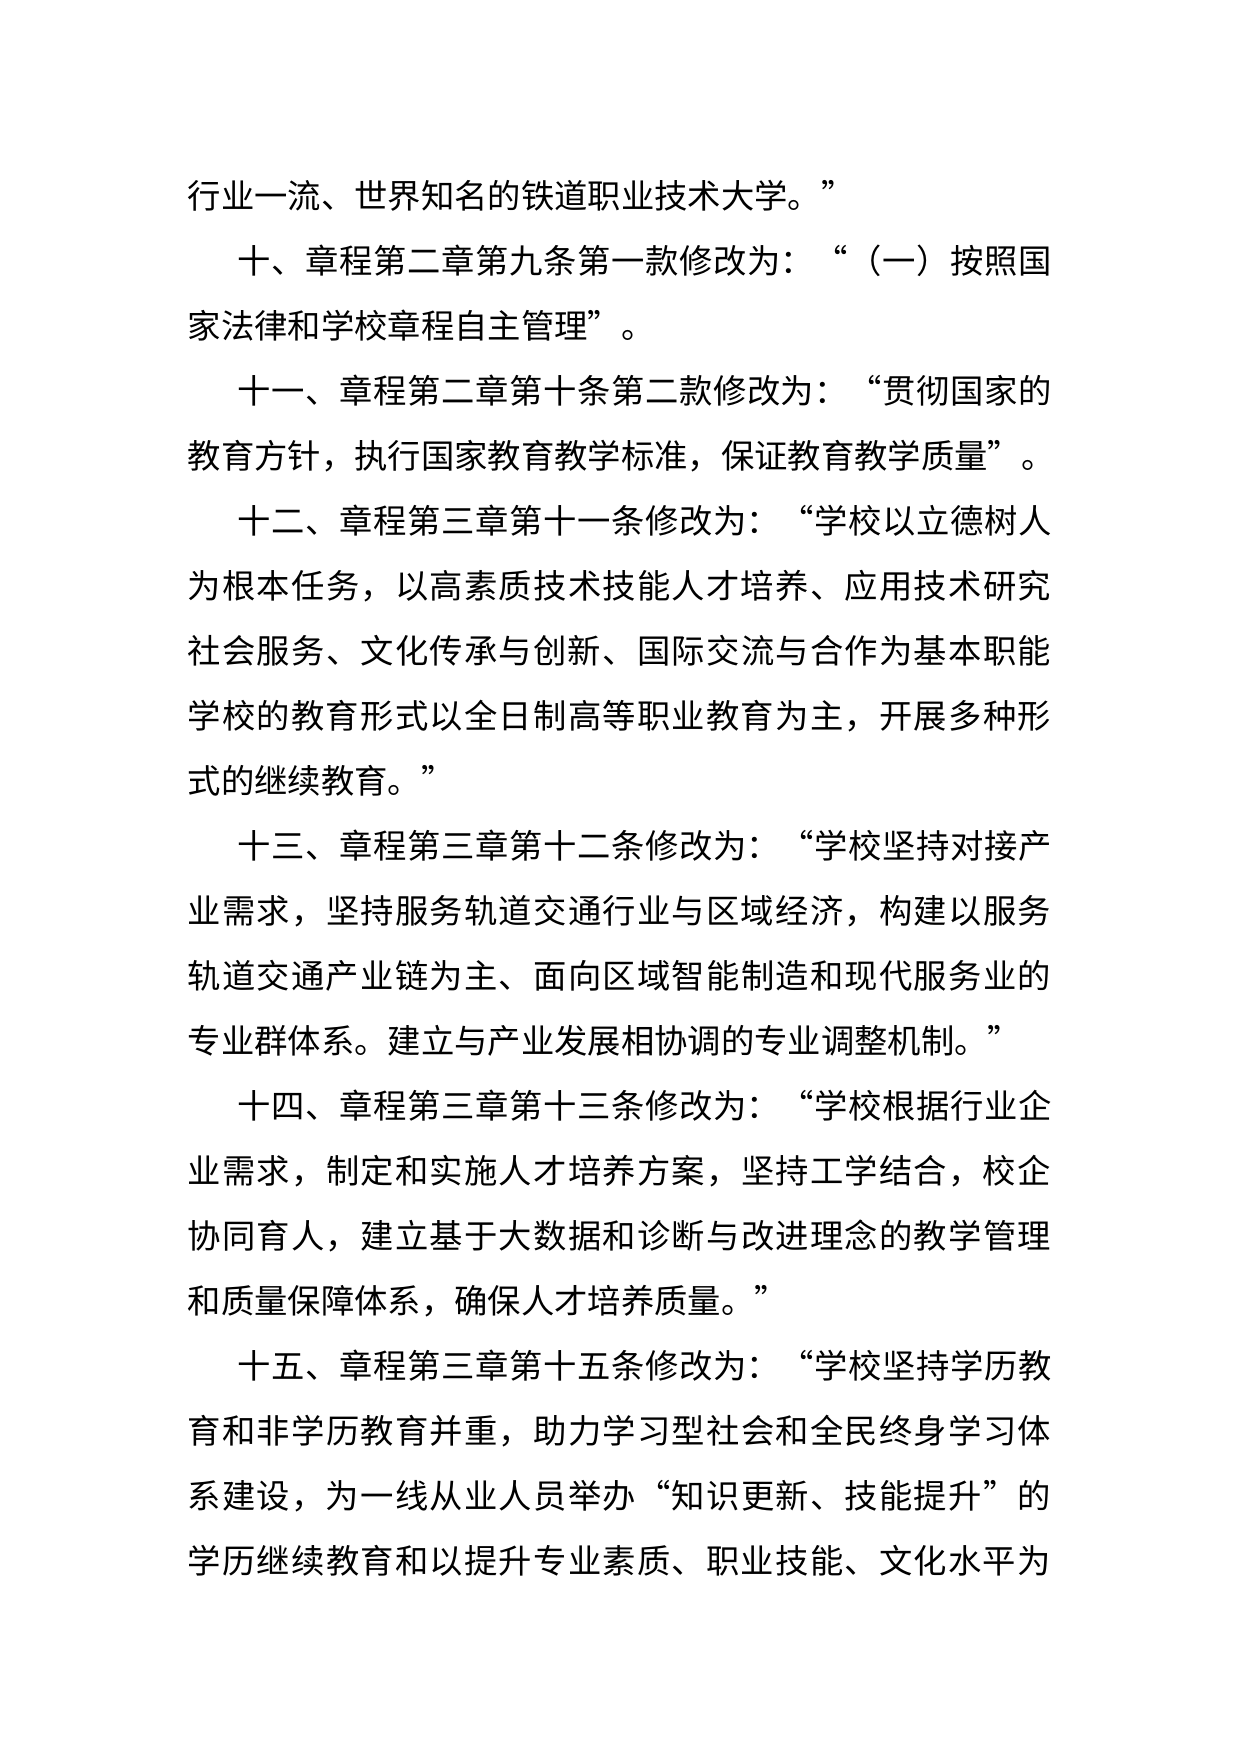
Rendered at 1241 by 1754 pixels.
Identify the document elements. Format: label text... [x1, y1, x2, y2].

text 十、章程第二章第九条第一款修改为：“（一）按照国家法律和学校章程自主管理”。 [187, 227, 1053, 357]
text 十三、章程第三章第十二条修改为：“学校坚持对接产业需求，坚持服务轨道交通行业与区域经济，构建以服务轨道交通产业链为主、面向区域智能制造和现代服务业的专业群体系。建立与产业发展相协调的专业调整机制。” [187, 812, 1053, 1072]
text 十四、章程第三章第十三条修改为：“学校根据行业企业需求，制定和实施人才培养方案，坚持工学结合，校企协同育人，建立基于大数据和诊断与改进理念的教学管理和质量保障体系，确保人才培养质量。” [187, 1072, 1053, 1332]
text 十一、章程第二章第十条第二款修改为：“贯彻国家的教育方针，执行国家教育教学标准，保证教育教学质量”。 [187, 357, 1053, 487]
text 十二、章程第三章第十一条修改为：“学校以立德树人为根本任务，以高素质技术技能人才培养、应用技术研究、社会服务、文化传承与创新、国际交流与合作为基本职能。学校的教育形式以全日制高等职业教育为主，开展多种形式的继续教育。” [187, 487, 1053, 812]
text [187, 162, 1053, 227]
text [187, 1332, 1053, 1592]
